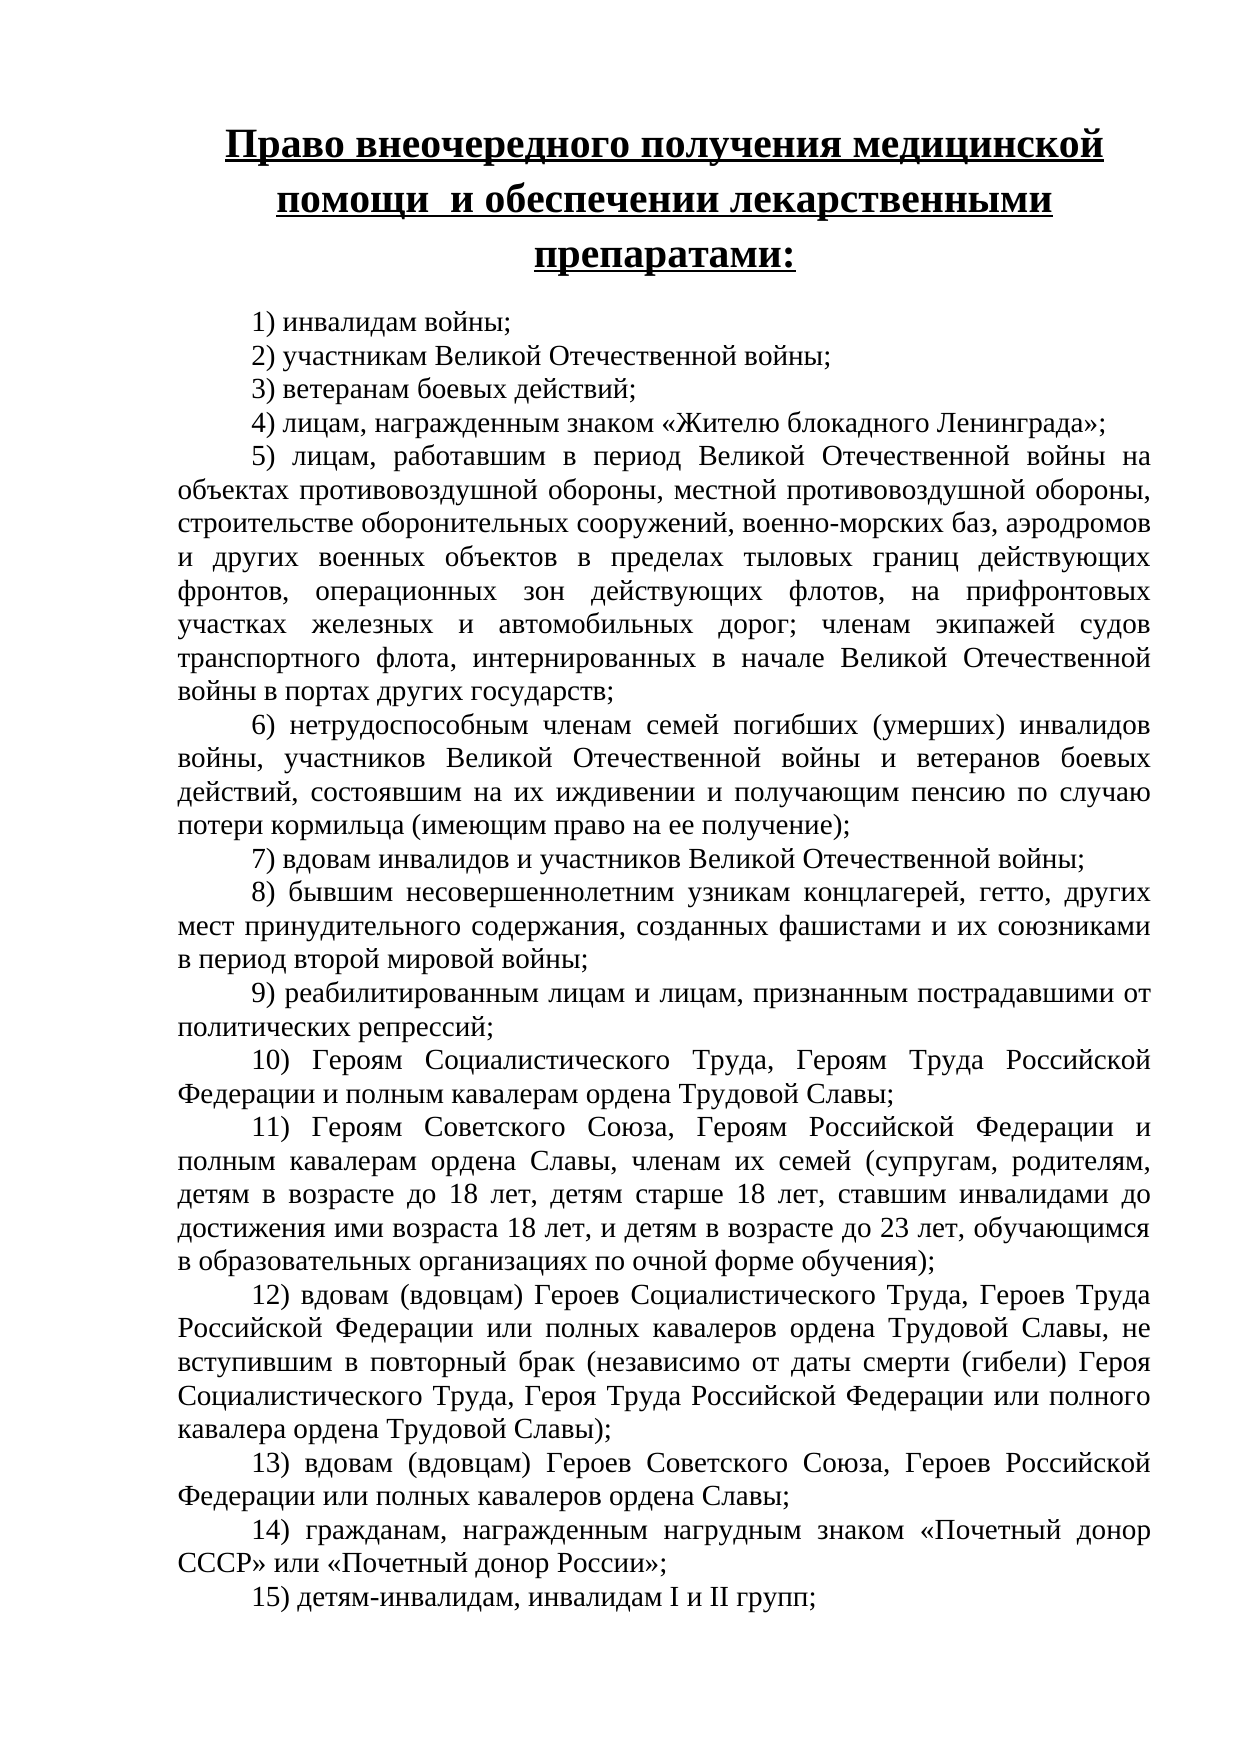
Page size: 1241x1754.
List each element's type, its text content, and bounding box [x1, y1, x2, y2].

text 15) детям-инвалидам, инвалидам I и II групп; [177, 1579, 1152, 1612]
text 1) инвалидам войны; [177, 304, 1152, 338]
text 9) реабилитированным лицам и лицам, признанным пострадавшими от политических репрессий; [177, 975, 1152, 1042]
text 2) участникам Великой Отечественной войны; [177, 338, 1152, 371]
text 10) Героям Социалистического Труда, Героям Труда Российской Федерации и полным кавалерам ордена Трудовой Славы; [177, 1042, 1152, 1109]
text 6) нетрудоспособным членам семей погибших (умерших) инвалидов войны, участников Великой Отечественной войны и ветеранов боевых действий, состоявшим на их иждивении и получающим пенсию по случаю потери кормильца (имеющим право на ее получение); [177, 707, 1152, 841]
text 12) вдовам (вдовцам) Героев Социалистического Труда, Героев Труда Российской Федерации или полных кавалеров ордена Трудовой Славы, не вступившим в повторный брак (независимо от даты смерти (гибели) Героя Социалистического Труда, Героя Труда Российской Федерации или полного кавалера ордена Трудовой Славы); [177, 1277, 1152, 1445]
text 7) вдовам инвалидов и участников Великой Отечественной войны; [177, 841, 1152, 874]
text 14) гражданам, награжденным нагрудным знаком «Почетный донор СССР» или «Почетный донор России»; [177, 1512, 1152, 1579]
text 4) лицам, награжденным знаком «Жителю блокадного Ленинграда»; [177, 405, 1152, 438]
text 8) бывшим несовершеннолетним узникам концлагерей, гетто, других мест принудительного содержания, созданных фашистами и их союзниками в период второй мировой войны; [177, 874, 1152, 975]
text Право внеочередного получения медицинской помощи и обеспечении лекарственными препаратами: [177, 118, 1152, 276]
text 11) Героям Советского Союза, Героям Российской Федерации и полным кавалерам ордена Славы, членам их семей (супругам, родителям, детям в возрасте до 18 лет, детям старше 18 лет, ставшим инвалидами до достижения ими возраста 18 лет, и детям в возрасте до 23 лет, обучающимся в образовательных организациях по очной форме обучения); [177, 1109, 1152, 1277]
text 5) лицам, работавшим в период Великой Отечественной войны на объектах противовоздушной обороны, местной противовоздушной обороны, строительстве оборонительных сооружений, военно-морских баз, аэродромов и других военных объектов в пределах тыловых границ действующих фронтов, операционных зон действующих флотов, на прифронтовых участках железных и автомобильных дорог; членам экипажей судов транспортного флота, интернированных в начале Великой Отечественной войны в портах других государств; [177, 438, 1152, 707]
text 13) вдовам (вдовцам) Героев Советского Союза, Героев Российской Федерации или полных кавалеров ордена Славы; [177, 1445, 1152, 1512]
text 3) ветеранам боевых действий; [177, 371, 1152, 405]
